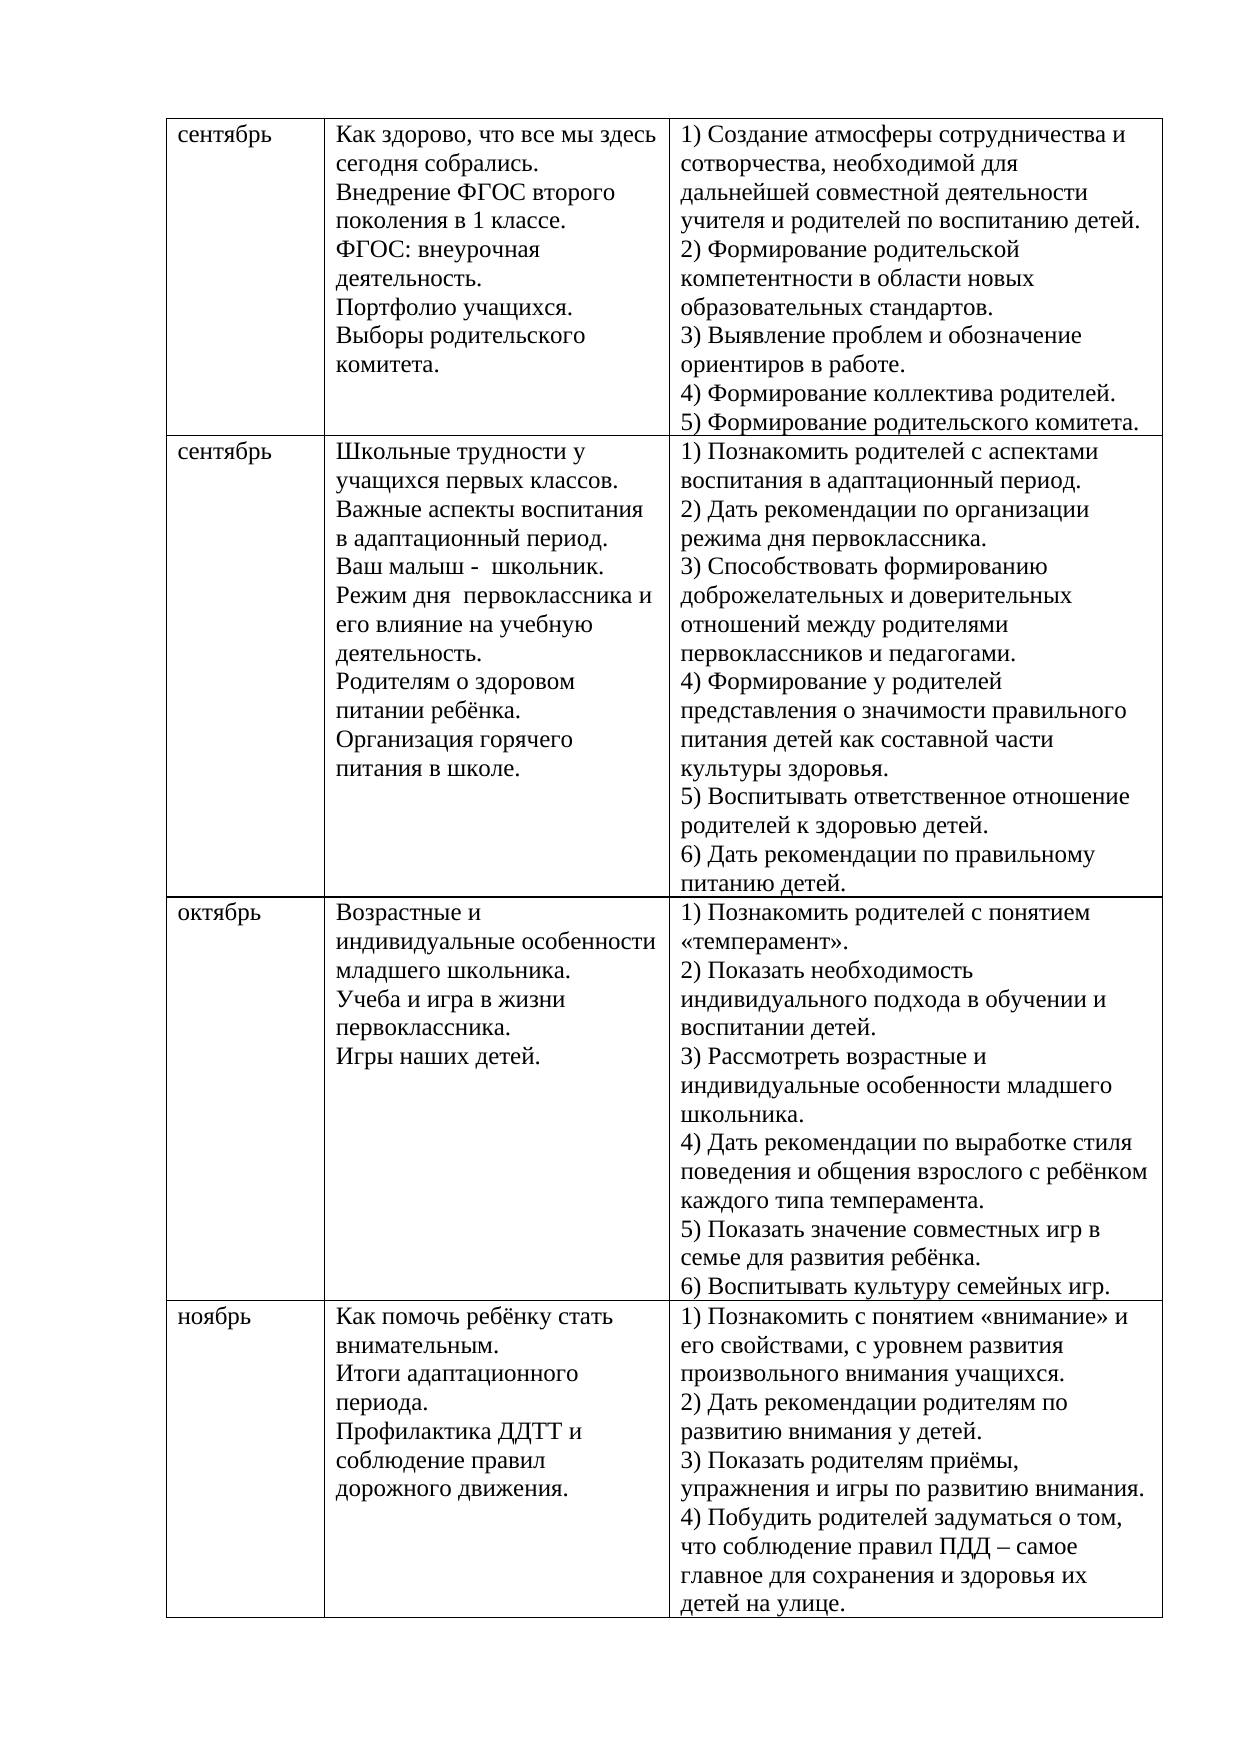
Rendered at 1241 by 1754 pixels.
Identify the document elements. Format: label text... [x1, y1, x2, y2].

table_cell 1) Создание атмосферы сотрудничества и сотворчества, необходимой для дальнейшей совместной деятельности учителя и родителей по воспитанию детей. 2) Формирование родительской компетентности в области новых образовательных стандартов. 3) Выявление проблем и обозначение ориентиров в работе. 4) Формирование коллектива родителей. 5) Формирование родительского комитета. [670, 119, 1162, 435]
table_cell Возрастные и индивидуальные особенности младшего школьника. Учеба и игра в жизни первоклассника. Игры наших детей. [325, 898, 669, 1300]
table_cell Как помочь ребёнку стать внимательным. Итоги адаптационного периода. Профилактика ДДТТ и соблюдение правил дорожного движения. [325, 1301, 669, 1617]
table_cell Как здорово, что все мы здесь сегодня собрались. Внедрение ФГОС второго поколения в 1 классе. ФГОС: внеурочная деятельность. Портфолио учащихся. Выборы родительского комитета. [325, 119, 669, 435]
table_cell 1) Познакомить родителей с понятием «темперамент». 2) Показать необходимость индивидуального подхода в обучении и воспитании детей. 3) Рассмотреть возрастные и индивидуальные особенности младшего школьника. 4) Дать рекомендации по выработке стиля поведения и общения взрослого с ребёнком каждого типа темперамента. 5) Показать значение совместных игр в семье для развития ребёнка. 6) Воспитывать культуру семейных игр. [670, 898, 1162, 1300]
table_cell 1) Познакомить родителей с аспектами воспитания в адаптационный период. 2) Дать рекомендации по организации режима дня первоклассника. 3) Способствовать формированию доброжелательных и доверительных отношений между родителями первоклассников и педагогами. 4) Формирование у родителей представления о значимости правильного питания детей как составной части культуры здоровья. 5) Воспитывать ответственное отношение родителей к здоровью детей. 6) Дать рекомендации по правильному питанию детей. [670, 436, 1162, 896]
table_cell сентябрь [167, 119, 324, 435]
table_cell ноябрь [167, 1301, 324, 1617]
table_cell сентябрь [167, 436, 324, 896]
table_cell 1) Познакомить с понятием «внимание» и его свойствами, с уровнем развития произвольного внимания учащихся. 2) Дать рекомендации родителям по развитию внимания у детей. 3) Показать родителям приёмы, упражнения и игры по развитию внимания. 4) Побудить родителей задуматься о том, что соблюдение правил ПДД – самое главное для сохранения и здоровья их детей на улице. [670, 1301, 1162, 1617]
table_cell октябрь [167, 898, 324, 1300]
table_cell Школьные трудности у учащихся первых классов. Важные аспекты воспитания в адаптационный период. Ваш малыш - школьник. Режим дня первоклассника и его влияние на учебную деятельность. Родителям о здоровом питании ребёнка. Организация горячего питания в школе. [325, 436, 669, 896]
